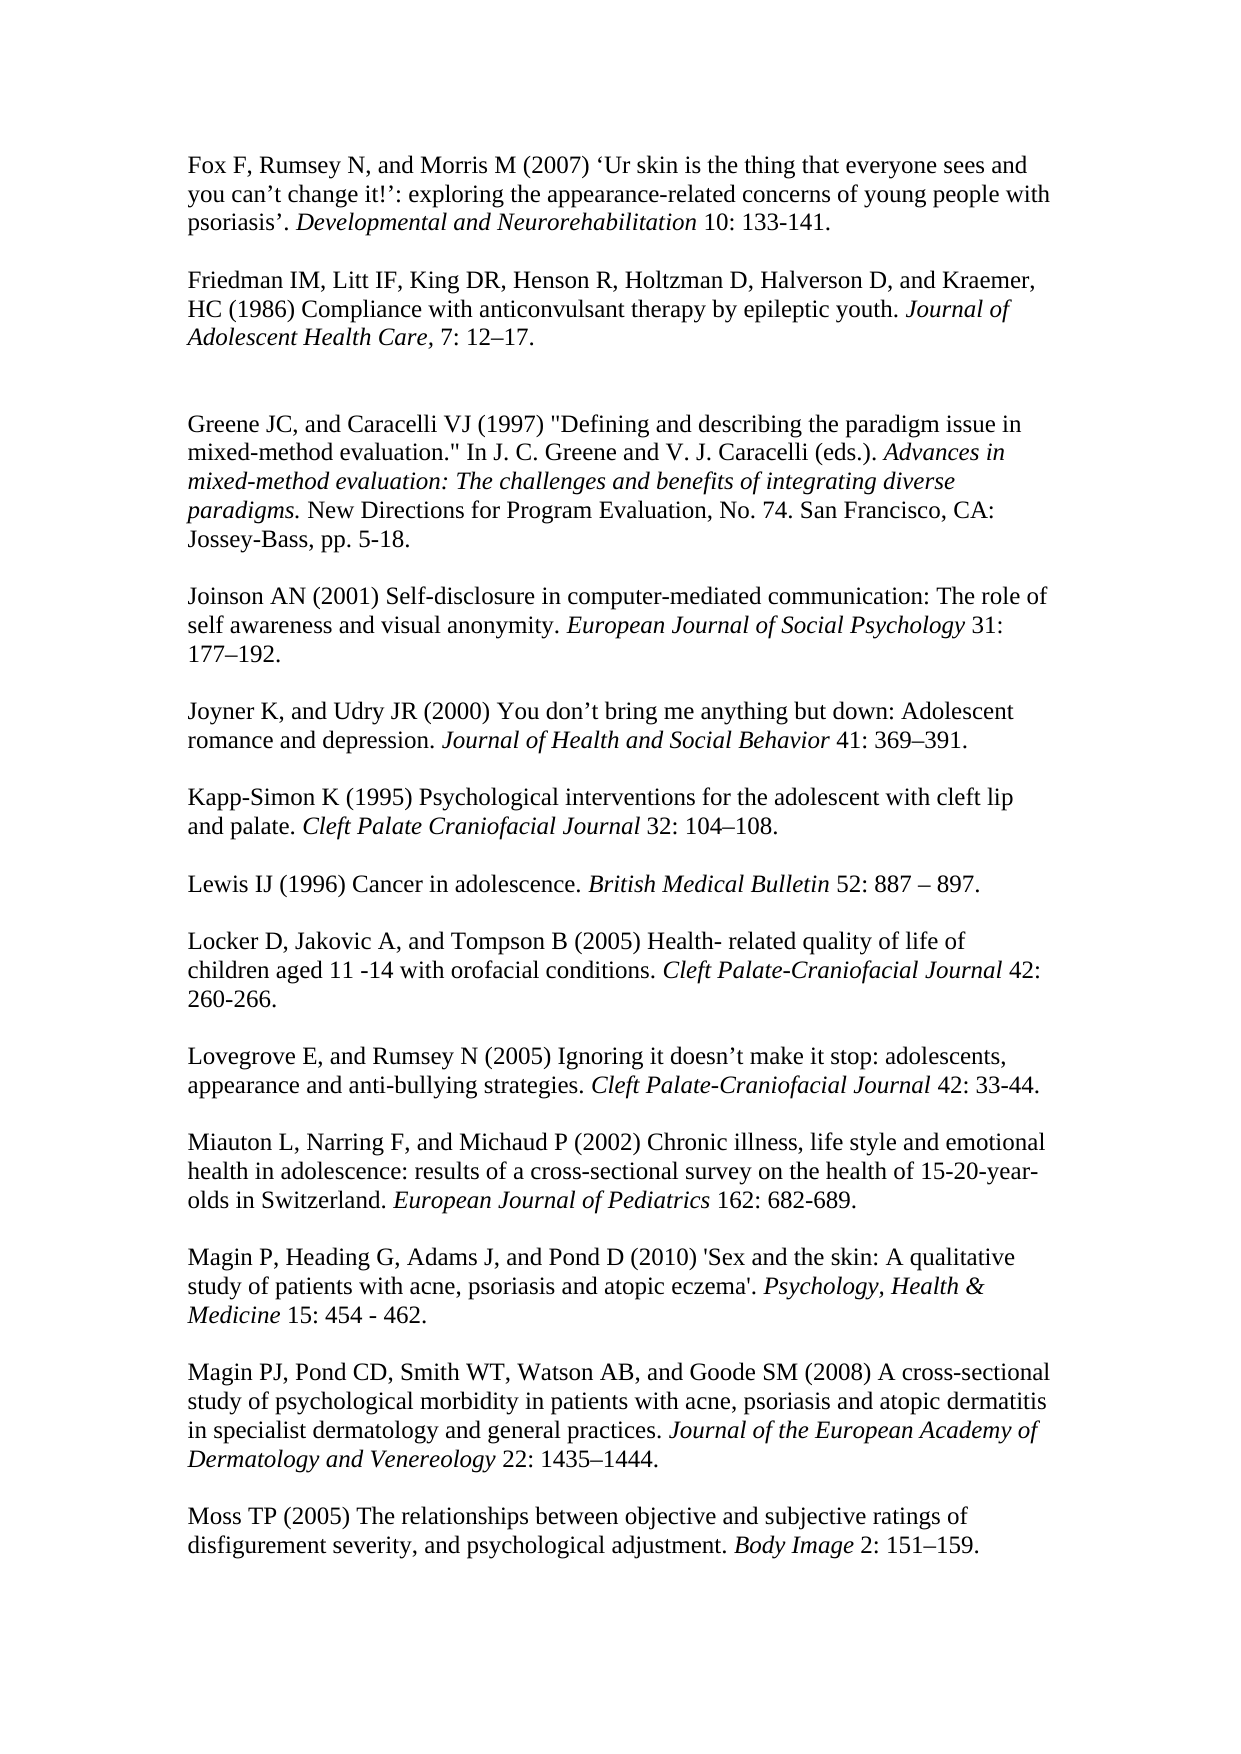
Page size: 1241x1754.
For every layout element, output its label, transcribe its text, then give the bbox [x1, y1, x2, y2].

text Magin P, Heading G, Adams J, and Pond D (2010) 'Sex and the skin: A qualitative study of patients with acne, psoriasis and atopic eczema'. Psychology, Health & Medicine 15: 454 - 462. [187, 1242, 1053, 1329]
text Magin PJ, Pond CD, Smith WT, Watson AB, and Goode SM (2008) A cross-sectional study of psychological morbidity in patients with acne, psoriasis and atopic dermatitis in specialist dermatology and general practices. Journal of the European Academy of Dermatology and Venereology 22: 1435–1444. [187, 1357, 1053, 1472]
text Joinson AN (2001) Self-disclosure in computer-mediated communication: The role of self awareness and visual anonymity. European Journal of Social Psychology 31: 177–192. [187, 581, 1053, 667]
text Lovegrove E, and Rumsey N (2005) Ignoring it doesn’t make it stop: adolescents, appearance and anti-bullying strategies. Cleft Palate-Craniofacial Journal 42: 33-44. [187, 1041, 1053, 1099]
text Miauton L, Narring F, and Michaud P (2002) Chronic illness, life style and emotional health in adolescence: results of a cross-sectional survey on the health of 15-20-year-olds in Switzerland. European Journal of Pediatrics 162: 682-689. [187, 1127, 1053, 1214]
text Locker D, Jakovic A, and Tompson B (2005) Health- related quality of life of children aged 11 -14 with orofacial conditions. Cleft Palate-Craniofacial Journal 42: 260-266. [187, 926, 1053, 1012]
text Friedman IM, Litt IF, King DR, Henson R, Holtzman D, Halverson D, and Kraemer, HC (1986) Compliance with anticonvulsant therapy by epileptic youth. Journal of Adolescent Health Care, 7: 12–17. [187, 265, 1053, 351]
text Fox F, Rumsey N, and Morris M (2007) ‘Ur skin is the thing that everyone sees and you can’t change it!’: exploring the appearance-related concerns of young people with psoriasis’. Developmental and Neurorehabilitation 10: 133-141. [187, 150, 1053, 236]
text Greene JC, and Caracelli VJ (1997) "Defining and describing the paradigm issue in mixed-method evaluation." In J. C. Greene and V. J. Caracelli (eds.). Advances in mixed-method evaluation: The challenges and benefits of integrating diverse paradigms. New Directions for Program Evaluation, No. 74. San Francisco, CA: Jossey-Bass, pp. 5-18. [187, 409, 1053, 552]
text Joyner K, and Udry JR (2000) You don’t bring me anything but down: Adolescent romance and depression. Journal of Health and Social Behavior 41: 369–391. [187, 696, 1053, 754]
text Lewis IJ (1996) Cancer in adolescence. British Medical Bulletin 52: 887 – 897. [187, 869, 1053, 897]
text Moss TP (2005) The relationships between objective and subjective ratings of disfigurement severity, and psychological adjustment. Body Image 2: 151–159. [187, 1501, 1053, 1559]
text Kapp-Simon K (1995) Psychological interventions for the adolescent with cleft lip and palate. Cleft Palate Craniofacial Journal 32: 104–108. [187, 782, 1053, 840]
